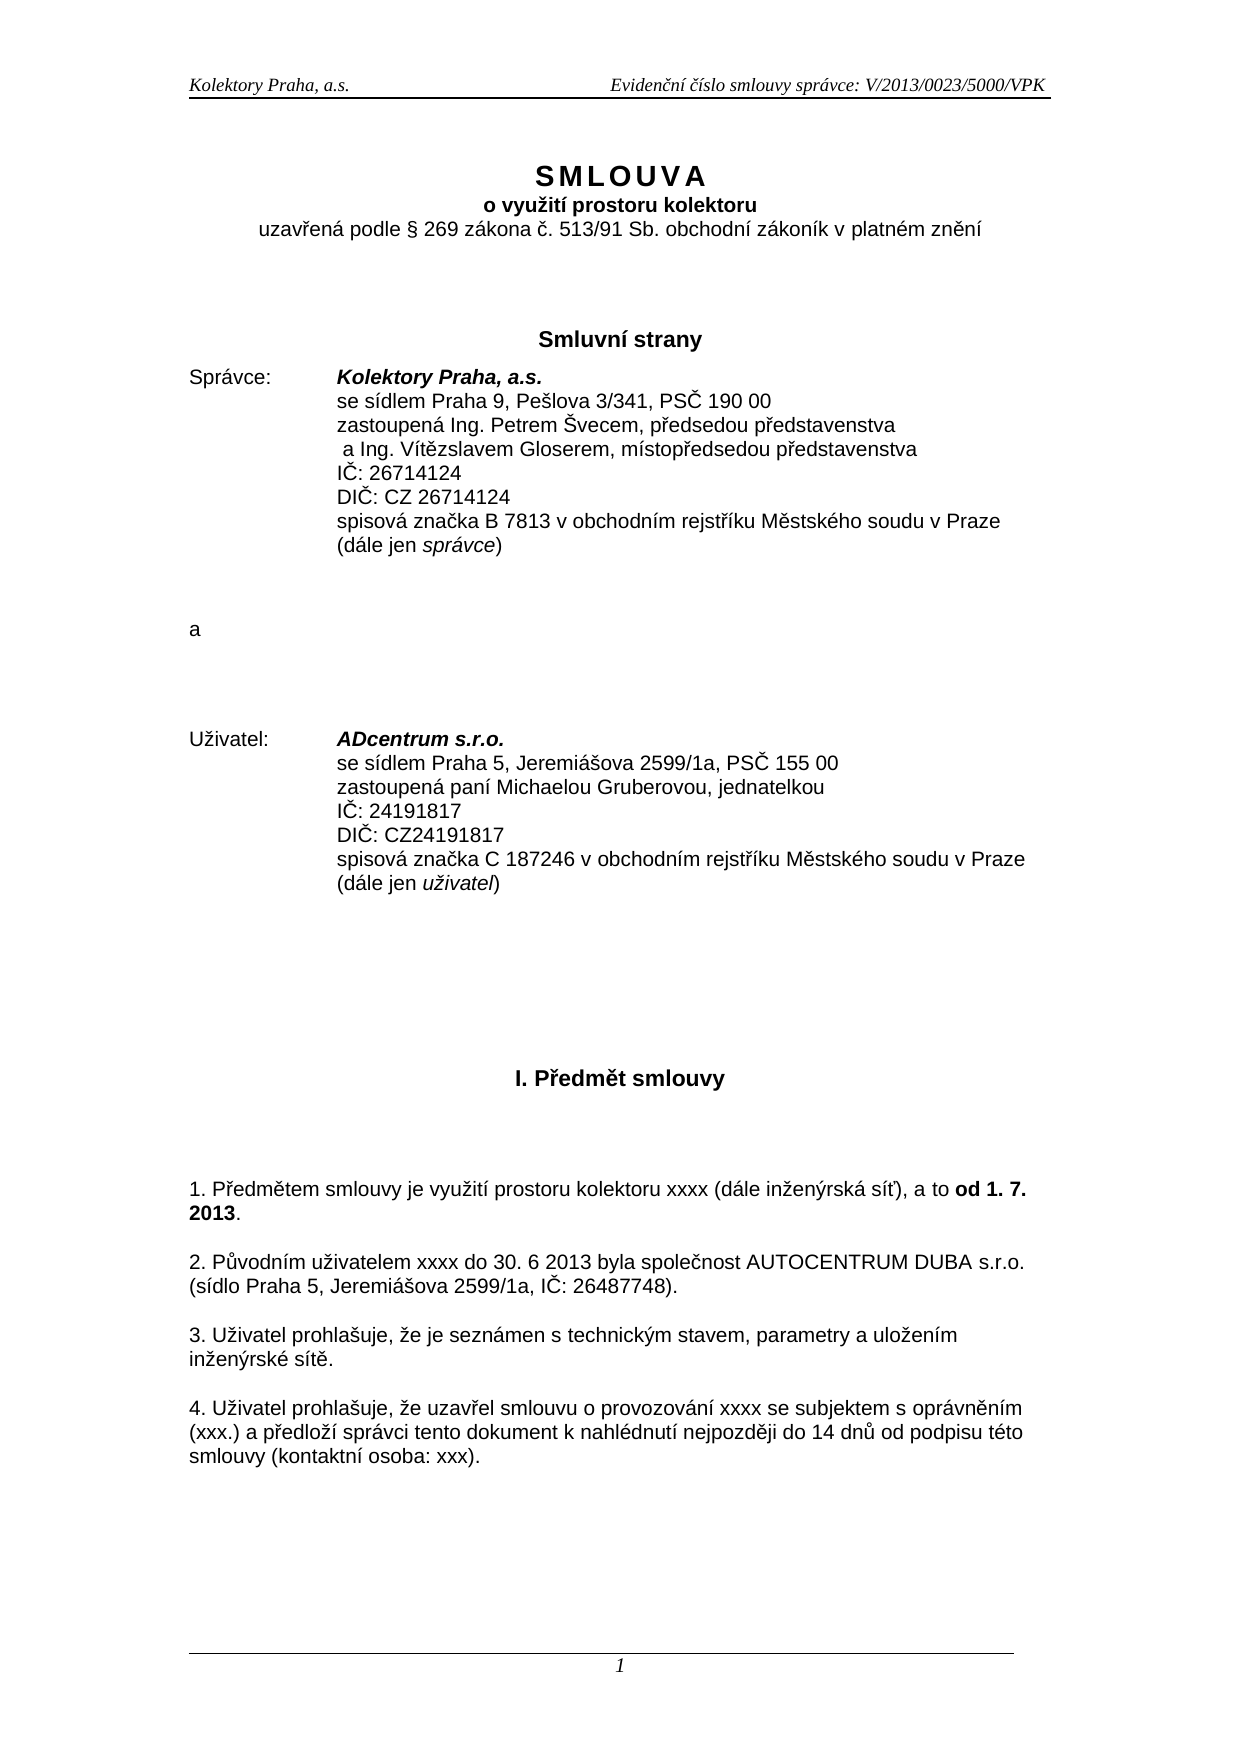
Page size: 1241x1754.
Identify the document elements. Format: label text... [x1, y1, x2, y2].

text se sídlem Praha 5, Jeremiášova 2599/1a, PSČ 155 00 [189, 751, 1051, 774]
title SMLOUVA [189, 159, 1051, 193]
text spisová značka B 7813 v obchodním rejstříku Městského soudu v Praze [189, 509, 1051, 533]
text (dále jen správce) [189, 533, 1051, 557]
text se sídlem Praha 9, Pešlova 3/341, PSČ 190 00 [189, 389, 1051, 413]
text a [189, 617, 1051, 641]
text a Ing. Vítězslavem Gloserem, místopředsedou představenstva [189, 437, 1051, 461]
text zastoupená Ing. Petrem Švecem, předsedou představenstva [189, 413, 1051, 437]
text DIČ: CZ 26714124 [189, 485, 1051, 509]
text spisová značka C 187246 v obchodním rejstříku Městského soudu v Praze [263, 846, 1051, 870]
text uzavřená podle § 269 zákona č. 513/91 Sb. obchodní zákoník v platném znění [189, 217, 1051, 241]
text IČ: 24191817 [189, 798, 1051, 822]
text 1. Předmětem smlouvy je využití prostoru kolektoru xxxx (dále inženýrská síť), a to od 1. 7. 2013. [189, 1177, 1051, 1225]
subtitle I. Předmět smlouvy [189, 1065, 1051, 1092]
text o využití prostoru kolektoru [189, 193, 1051, 217]
text Správce: Kolektory Praha, a.s. [189, 365, 1051, 389]
text DIČ: CZ24191817 [189, 822, 1051, 846]
text zastoupená paní Michaelou Gruberovou, jednatelkou [189, 774, 1051, 798]
text (dále jen uživatel) [189, 870, 1051, 894]
text 2. Původním uživatelem xxxx do 30. 6 2013 byla společnost AUTOCENTRUM DUBA s.r.o. (sídlo Praha 5, Jeremiášova 2599/1a, IČ: 26487748). [189, 1250, 1051, 1298]
subtitle Smluvní strany [189, 326, 1051, 353]
text Uživatel: ADcentrum s.r.o. [189, 727, 1051, 751]
text IČ: 26714124 [189, 461, 1051, 485]
text 3. Uživatel prohlašuje, že je seznámen s technickým stavem, parametry a uložením inženýrské sítě. [189, 1323, 1051, 1371]
text 4. Uživatel prohlašuje, že uzavřel smlouvu o provozování xxxx se subjektem s oprávněním (xxx.) a předloží správci tento dokument k nahlédnutí nejpozději do 14 dnů od podpisu této smlouvy (kontaktní osoba: xxx). [189, 1396, 1051, 1468]
